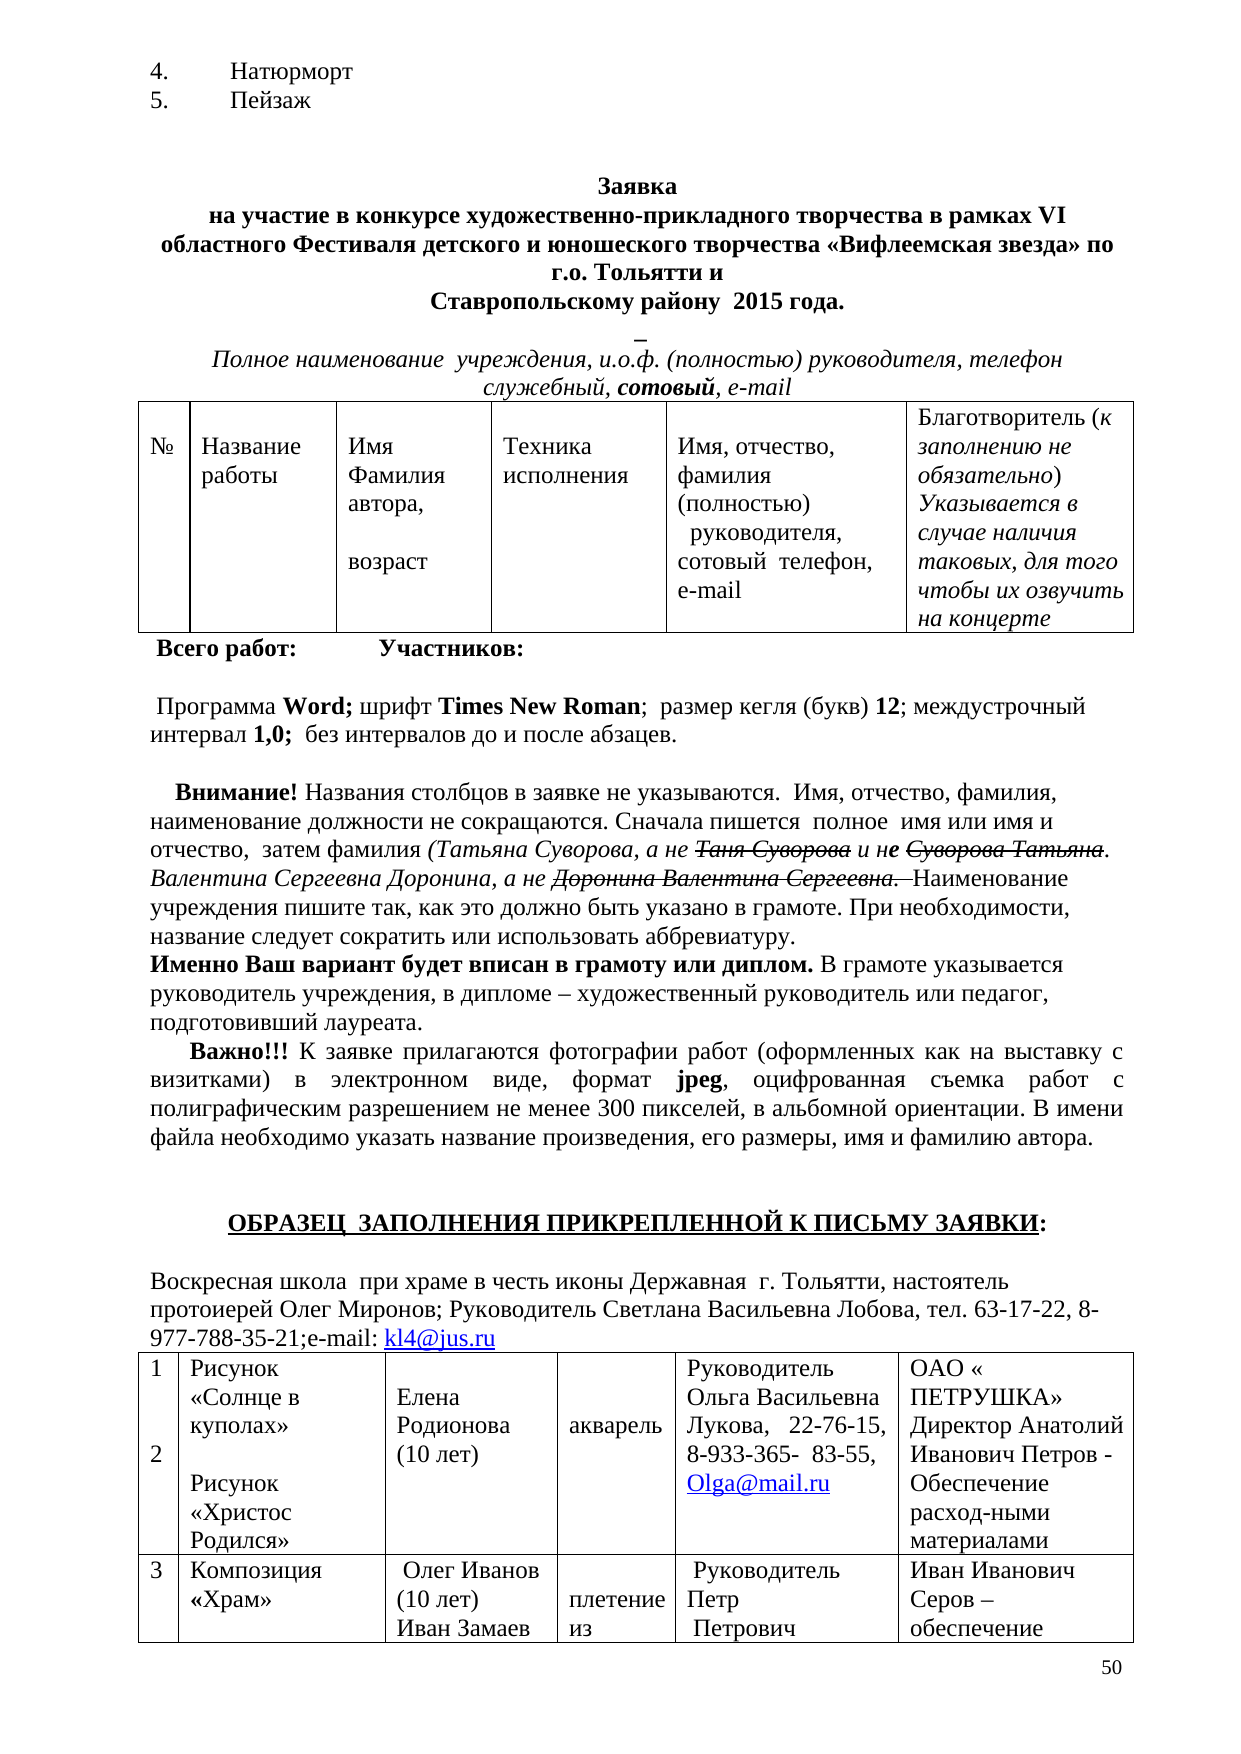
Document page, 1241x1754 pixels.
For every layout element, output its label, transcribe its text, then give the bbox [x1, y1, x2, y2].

table_header Название работы [191, 402, 336, 632]
table_cell плетение из соломы [558, 1555, 675, 1642]
text Внимание! Названия столбцов в заявке не указываются. Имя, отчество, фамилия, наименование должности не сокращаются. Сначала пишется полное имя или имя и отчество, затем фамилия (Татьяна Суворова, а не Таня Суворова и не Суворова Татьяна. Валентина Сергеевна Доронина, а не Доронина Валентина Сергеевна. Наименование учреждения пишите так, как это должно быть указано в грамоте. При необходимости, название следует сократить или использовать аббревиатуру. [150, 777, 1124, 949]
table_header № [139, 402, 189, 632]
text на участие в конкурсе художественно-прикладного творчества в рамках VI областного Фестиваля детского и юношеского творчества «Вифлеемская звезда» по г.о. Тольятти и [150, 200, 1124, 286]
table_header Руководитель Ольга Васильевна Лукова, 22-76-15, 8-933-365- 83-55, Olga@mail.ru [676, 1353, 898, 1554]
table_header Рисунок «Солнце в куполах» Рисунок «Христос Родился» [179, 1353, 385, 1554]
text Важно!!! К заявке прилагаются фотографии работ (оформленных как на выставку с визитками) в электронном виде, формат jpeg, оцифрованная съемка работ с полиграфическим разрешением не менее 300 пикселей, в альбомной ориентации. В имени файла необходимо указать название произведения, его размеры, имя и фамилию автора. [150, 1036, 1124, 1151]
table_header 1 2 [139, 1353, 178, 1554]
table_header акварель [558, 1353, 675, 1554]
text Воскресная школа при храме в честь иконы Державная г. Тольятти, настоятель протоиерей Олег Миронов; Руководитель Светлана Васильевна Лобова, тел. 63-17-22, 8-977-788-35-21;e-mail: kl4@jus.ru [150, 1266, 1124, 1352]
table_header Елена Родионова (10 лет) [386, 1353, 557, 1554]
table_cell Композиция «Храм» [179, 1555, 385, 1642]
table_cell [899, 1555, 1133, 1642]
list Пейзаж [150, 85, 1124, 114]
text Программа Word; шрифт Times New Roman; размер кегля (букв) 12; междустрочный интервал 1,0; без интервалов до и после абзацев. [150, 691, 1124, 748]
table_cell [386, 1555, 557, 1642]
text Полное наименование учреждения, и.о.ф. (полностью) руководителя, телефон служебный, сотовый, e-mail [150, 344, 1124, 401]
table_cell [676, 1555, 898, 1642]
table_header Имя Фамилия автора, возраст [337, 402, 491, 632]
text Всего работ: Участников: [150, 633, 1124, 662]
table_header Имя, отчество, фамилия (полностью) руководителя, сотовый телефон, e-mail [667, 402, 906, 632]
text Именно Ваш вариант будет вписан в грамоту или диплом. В грамоте указывается руководитель учреждения, в дипломе – художественный руководитель или педагог, подготовивший лауреата. [150, 949, 1124, 1036]
text _ [150, 315, 1124, 344]
text ОБРАЗЕЦ ЗАПОЛНЕНИЯ ПРИКРЕПЛЕННОЙ К ПИСЬМУ ЗАЯВКИ: [150, 1208, 1124, 1237]
text Ставропольскому району 2015 года. [150, 286, 1124, 315]
text Заявка [150, 171, 1124, 200]
list Натюрморт [150, 56, 1124, 85]
table_header ОАО « ПЕТРУШКА» Директор Анатолий Иванович Петров - Обеспечение расход-ными материалами [899, 1353, 1133, 1554]
table_header Благотворитель (к заполнению не обязательно) Указывается в случае наличия таковых, для того чтобы их озвучить на концерте [907, 402, 1133, 632]
table_header Техника исполнения [492, 402, 666, 632]
table_cell 3 [139, 1555, 178, 1642]
